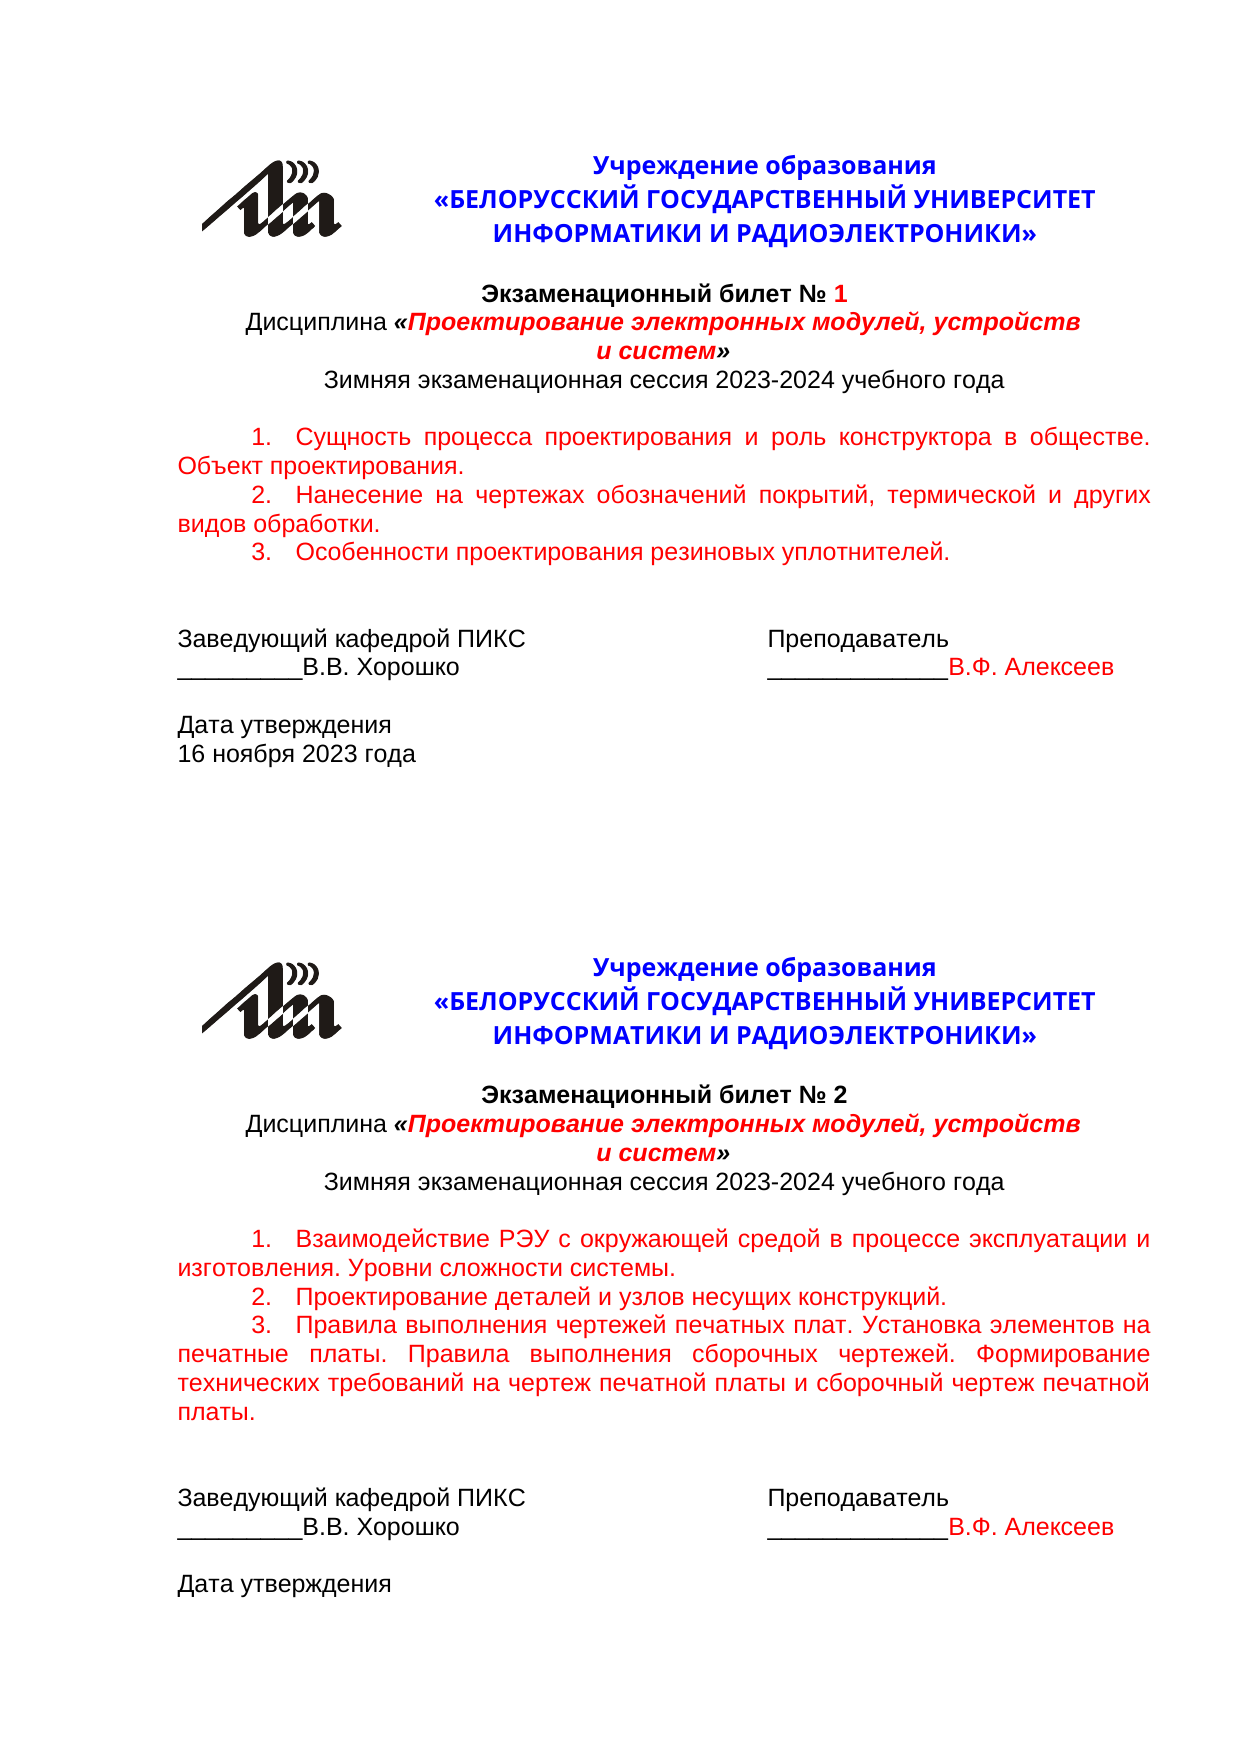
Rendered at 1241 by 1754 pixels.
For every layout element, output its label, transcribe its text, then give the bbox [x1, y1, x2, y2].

list Нанесение на чертежах обозначений покрытий, термической и других видов обработки. [177, 480, 1152, 537]
table_header Учреждение образования «БЕЛОРУССКИЙ ГОСУДАРСТВЕННЫЙ УНИВЕРСИТЕТ ИНФОРМАТИКИ И РАДИОЭЛЕКТРОНИКИ» [366, 148, 1163, 250]
text Заведующий кафедрой ПИКС Преподаватель [177, 1483, 1152, 1512]
text Дисциплина «Проектирование электронных модулей, устройств [177, 1109, 1152, 1138]
text Заведующий кафедрой ПИКС Преподаватель [177, 624, 1152, 652]
list Особенности проектирования резиновых уплотнителей. [177, 537, 1152, 566]
text Зимняя экзаменационная сессия 2023-2024 учебного года [177, 365, 1152, 394]
text и систем» [177, 336, 1152, 365]
table_header Учреждение образования «БЕЛОРУССКИЙ ГОСУДАРСТВЕННЫЙ УНИВЕРСИТЕТ ИНФОРМАТИКИ И РАДИОЭЛЕКТРОНИКИ» [366, 950, 1163, 1052]
table_header [177, 950, 366, 1052]
text _________В.В. Хорошко _____________В.Ф. Алексеев [177, 652, 1152, 681]
text Дисциплина «Проектирование электронных модулей, устройств [177, 307, 1152, 336]
text Зимняя экзаменационная сессия 2023-2024 учебного года [177, 1167, 1152, 1195]
list Проектирование деталей и узлов несущих конструкций. [177, 1282, 1152, 1310]
table_header [177, 148, 366, 250]
text Дата утверждения [177, 710, 1152, 739]
text Экзаменационный билет № 1 [177, 279, 1152, 307]
text 16 ноября 2023 года [177, 739, 1152, 767]
list Правила выполнения чертежей печатных плат. Установка элементов на печатные платы. Правила выполнения сборочных чертежей. Формирование технических требований на чертеж печатной платы и сборочный чертеж печатной платы. [177, 1310, 1152, 1425]
text и систем» [177, 1138, 1152, 1167]
text Экзаменационный билет № 2 [177, 1080, 1152, 1109]
text _________В.В. Хорошко _____________В.Ф. Алексеев [177, 1512, 1152, 1540]
text Дата утверждения [177, 1569, 1152, 1598]
list Сущность процесса проектирования и роль конструктора в обществе. Объект проектирования. [177, 422, 1152, 480]
list Взаимодействие РЭУ с окружающей средой в процессе эксплуатации и изготовления. Уровни сложности системы. [177, 1224, 1152, 1282]
